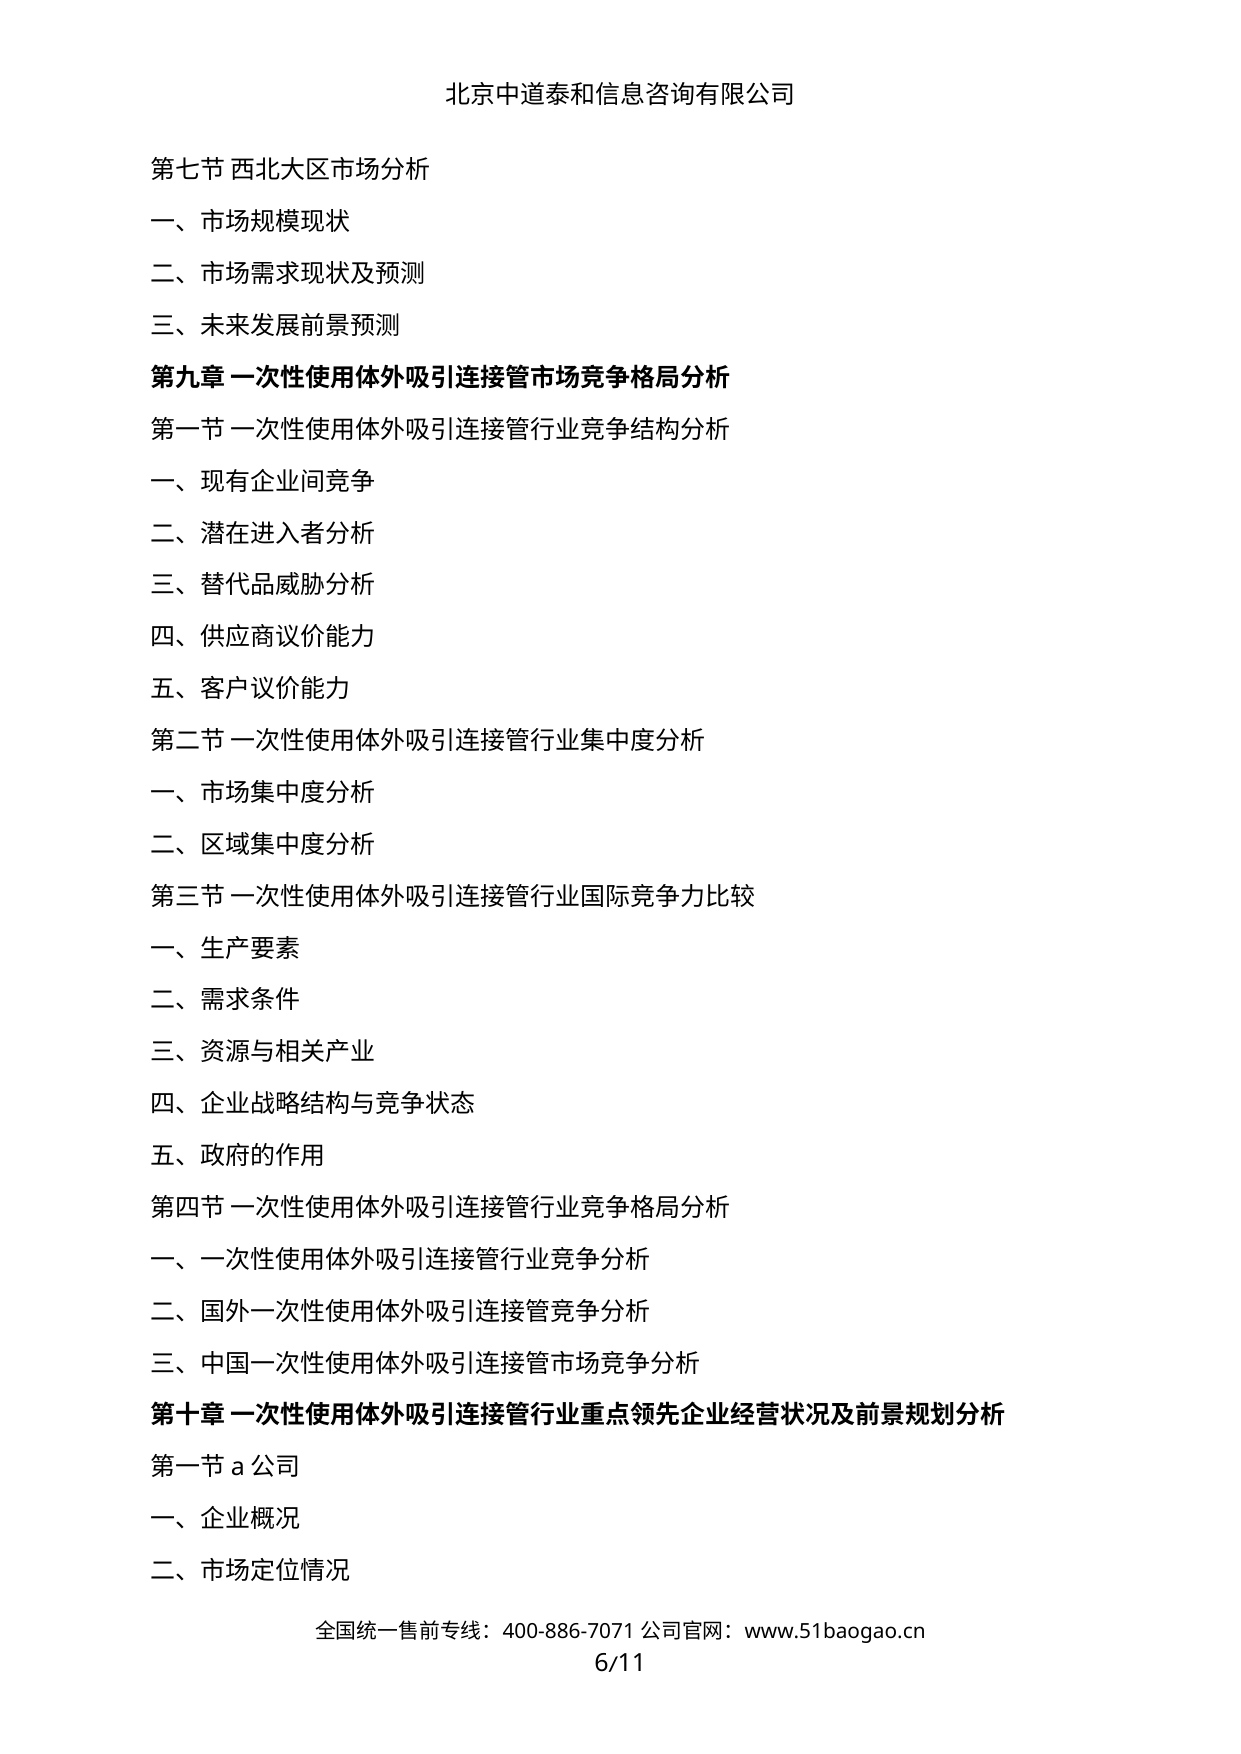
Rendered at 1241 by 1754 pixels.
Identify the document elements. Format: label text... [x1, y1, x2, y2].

text 一、市场集中度分析 [150, 772, 1090, 809]
text 三、替代品威胁分析 [150, 565, 1090, 601]
text 第四节 一次性使用体外吸引连接管行业竞争格局分析 [150, 1187, 1090, 1224]
text 一、企业概况 [150, 1499, 1090, 1535]
text 二、区域集中度分析 [150, 824, 1090, 861]
text 五、政府的作用 [150, 1136, 1090, 1172]
text 二、潜在进入者分析 [150, 513, 1090, 549]
text 一、生产要素 [150, 928, 1090, 964]
text 五、客户议价能力 [150, 669, 1090, 705]
text 第十章 一次性使用体外吸引连接管行业重点领先企业经营状况及前景规划分析 [150, 1395, 1090, 1431]
text 一、市场规模现状 [150, 202, 1090, 238]
text 四、供应商议价能力 [150, 617, 1090, 653]
text 一、一次性使用体外吸引连接管行业竞争分析 [150, 1239, 1090, 1276]
text 二、需求条件 [150, 980, 1090, 1016]
text 第一节 一次性使用体外吸引连接管行业竞争结构分析 [150, 409, 1090, 446]
text 第一节 a公司 [150, 1447, 1090, 1483]
text 二、市场定位情况 [150, 1551, 1090, 1587]
text 第三节 一次性使用体外吸引连接管行业国际竞争力比较 [150, 876, 1090, 912]
text 第九章 一次性使用体外吸引连接管市场竞争格局分析 [150, 357, 1090, 394]
text 二、国外一次性使用体外吸引连接管竞争分析 [150, 1291, 1090, 1327]
text 第二节 一次性使用体外吸引连接管行业集中度分析 [150, 721, 1090, 757]
text 三、中国一次性使用体外吸引连接管市场竞争分析 [150, 1343, 1090, 1379]
text 二、市场需求现状及预测 [150, 254, 1090, 290]
text 四、企业战略结构与竞争状态 [150, 1084, 1090, 1120]
text 三、未来发展前景预测 [150, 306, 1090, 342]
text 三、资源与相关产业 [150, 1032, 1090, 1068]
text 第七节 西北大区市场分析 [150, 150, 1090, 186]
text 一、现有企业间竞争 [150, 461, 1090, 497]
